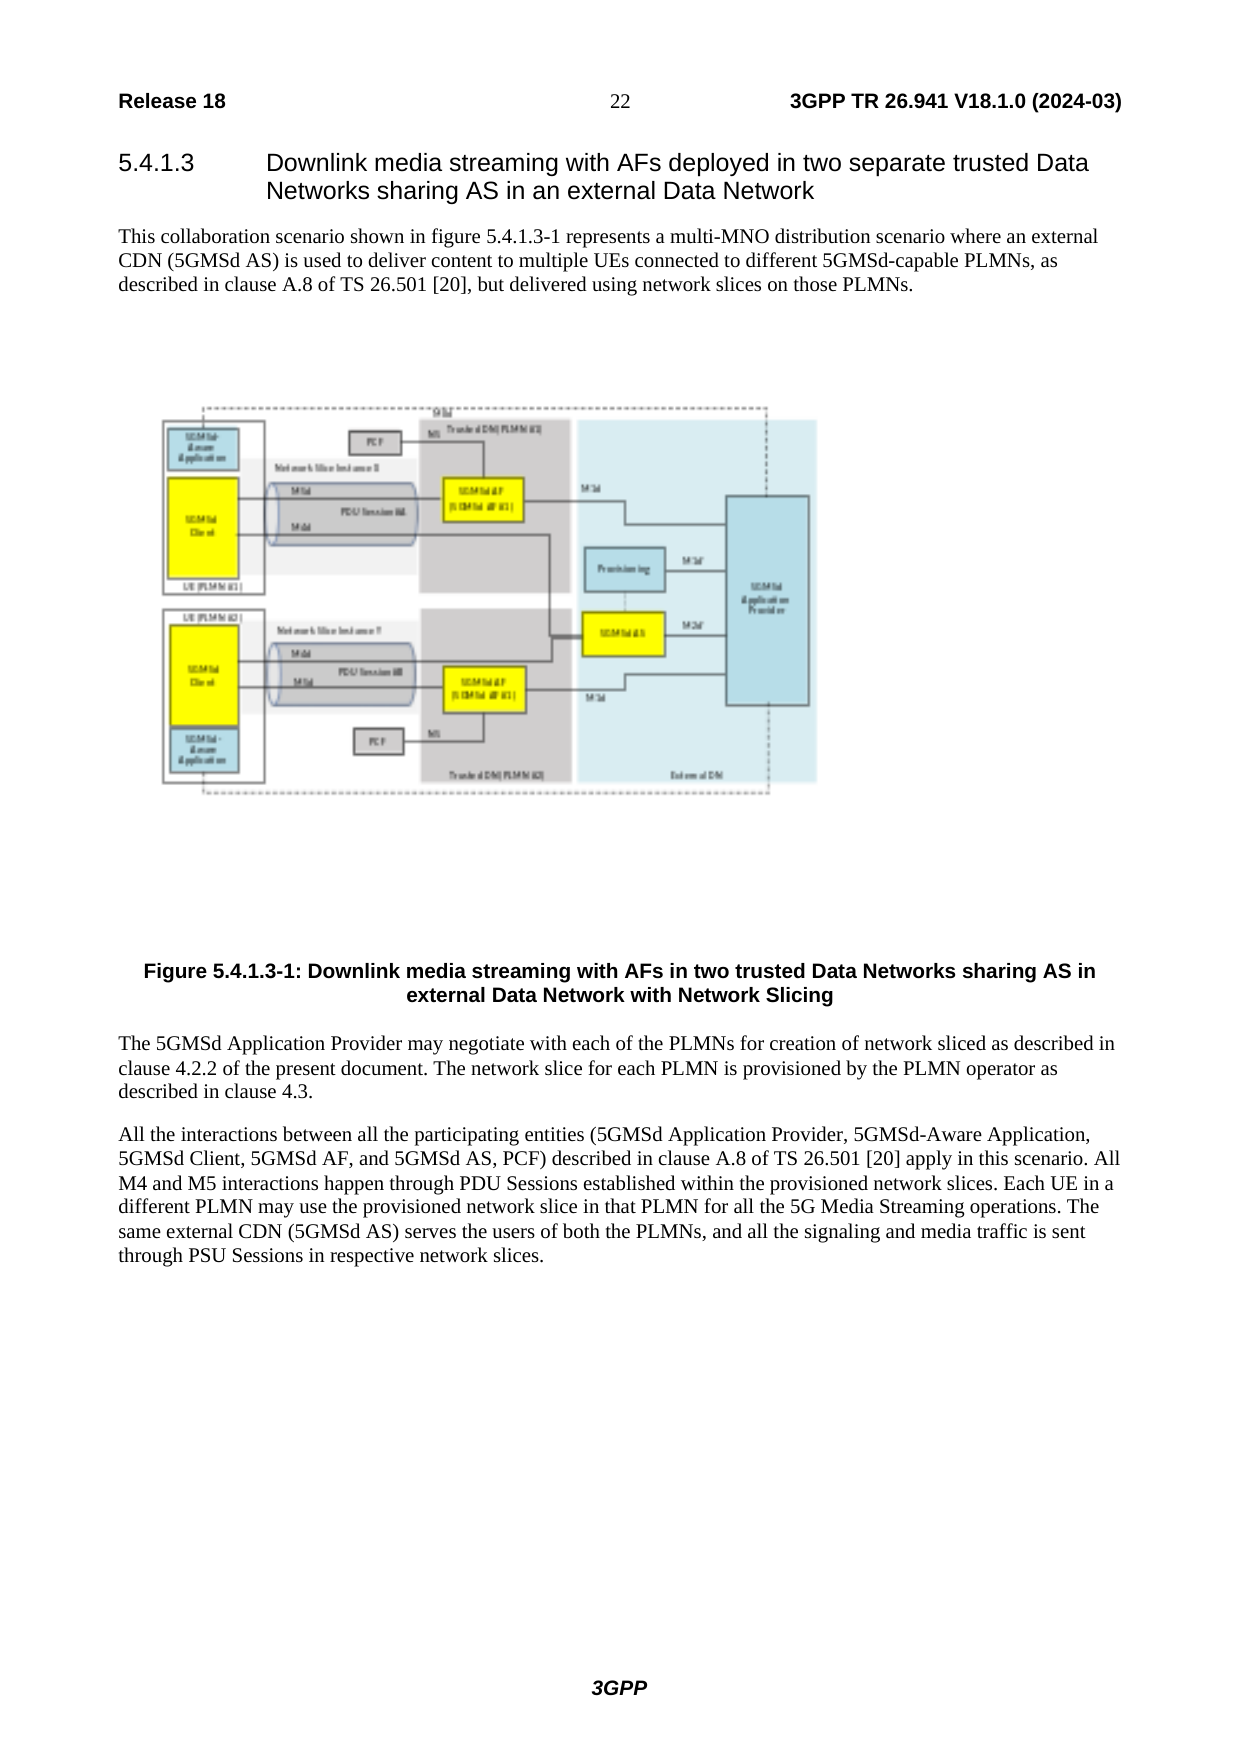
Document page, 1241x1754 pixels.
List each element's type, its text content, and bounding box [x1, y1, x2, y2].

subtitle 5.4.1.3 Downlink media streaming with AFs deployed in two separate trusted Data Networks sharing AS in an external Data Network [118, 147, 1122, 205]
text The 5GMSd Application Provider may negotiate with each of the PLMNs for creation of network sliced as described in clause 4.2.2 of the present document. The network slice for each PLMN is provisioned by the PLMN operator as described in clause 4.3. [118, 1031, 1122, 1103]
text Figure 5.4.1.3-1: Downlink media streaming with AFs in two trusted Data Networks sharing AS in external Data Network with Network Slicing [118, 958, 1122, 1006]
text All the interactions between all the participating entities (5GMSd Application Provider, 5GMSd-Aware Application, 5GMSd Client, 5GMSd AF, and 5GMSd AS, PCF) described in clause A.8 of TS 26.501 [20] apply in this scenario. All M4 and M5 interactions happen through PDU Sessions established within the provisioned network slices. Each UE in a different PLMN may use the provisioned network slice in that PLMN for all the 5G Media Streaming operations. The same external CDN (5GMSd AS) serves the users of both the PLMNs, and all the signaling and media traffic is sent through PSU Sessions in respective network slices. [118, 1122, 1122, 1267]
text This collaboration scenario shown in figure 5.4.1.3-1 represents a multi-MNO distribution scenario where an external CDN (5GMSd AS) is used to deliver content to multiple UEs connected to different 5GMSd-capable PLMNs, as described in clause A.8 of TS 26.501 [20], but delivered using network slices on those PLMNs. [118, 224, 1122, 296]
